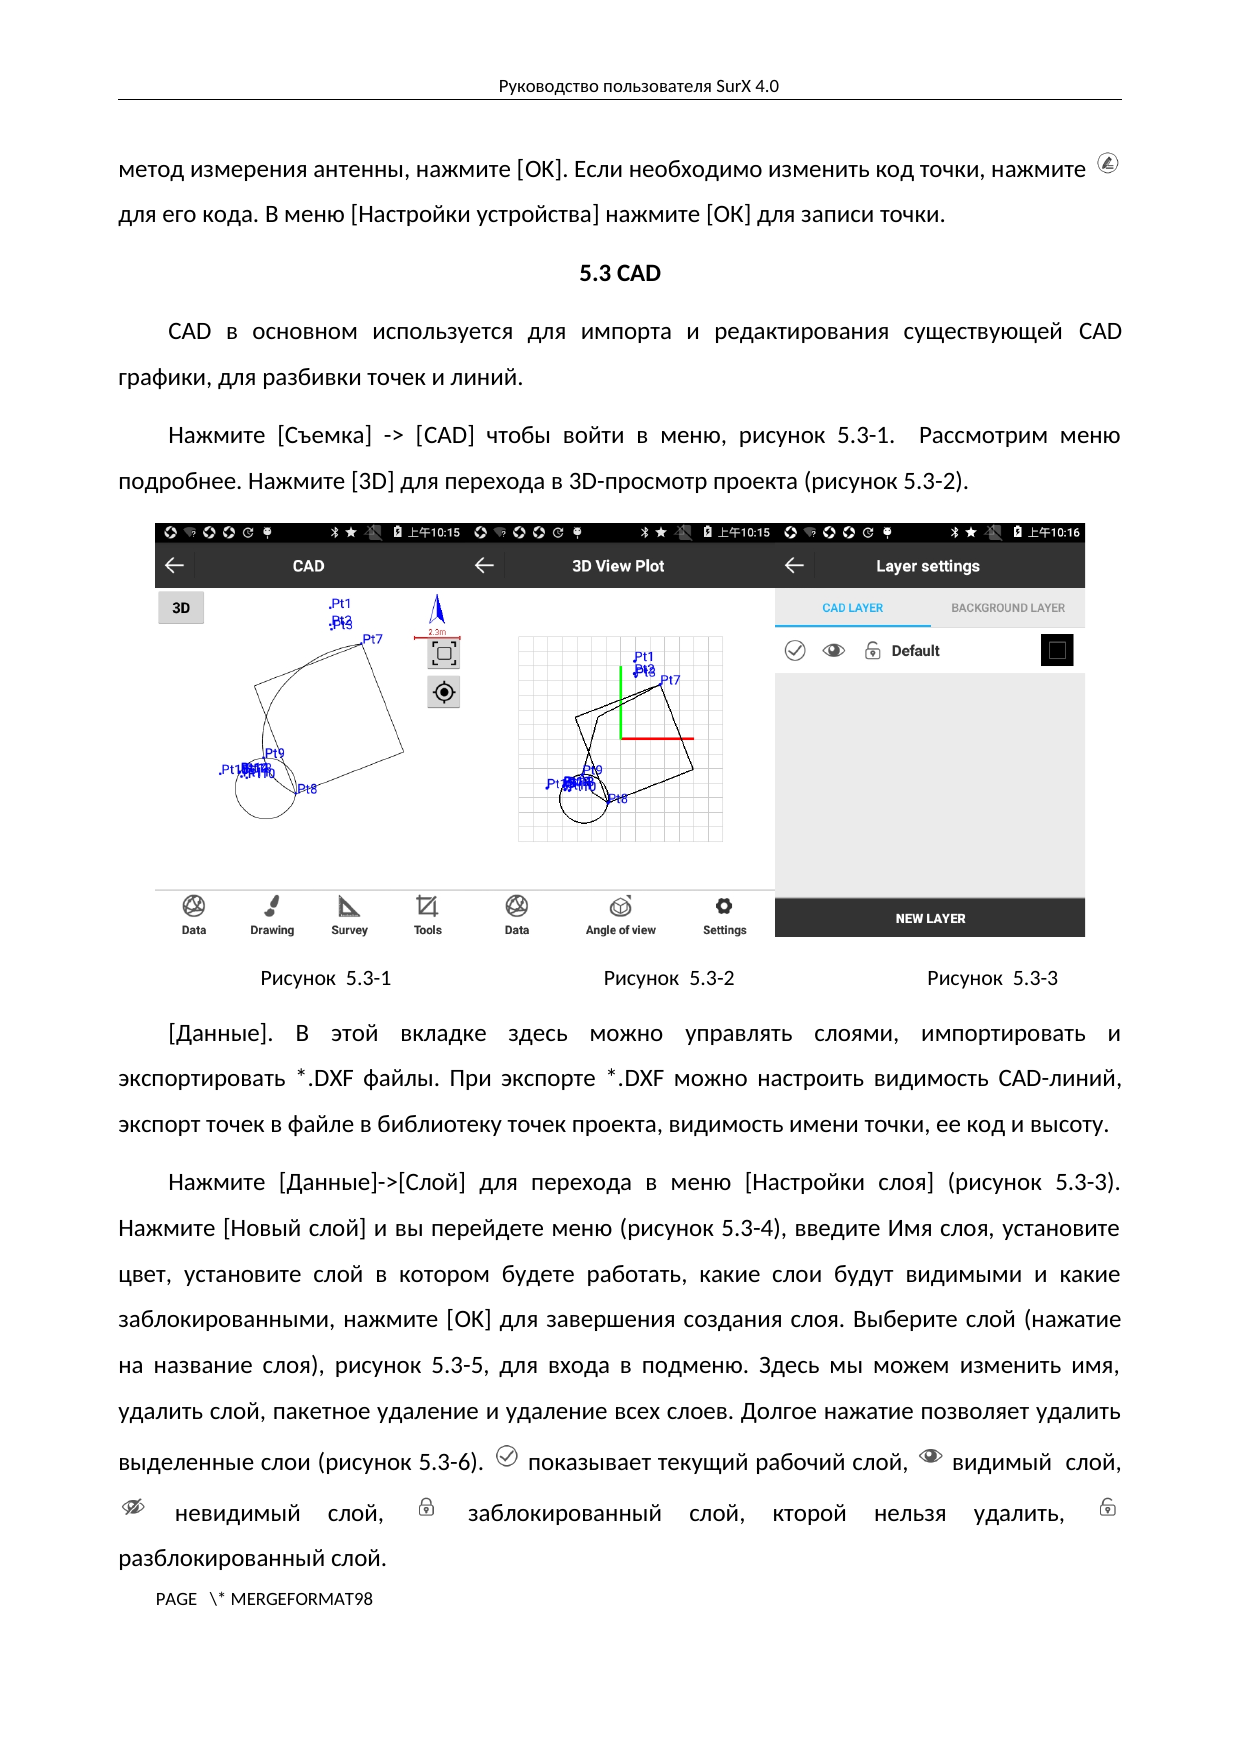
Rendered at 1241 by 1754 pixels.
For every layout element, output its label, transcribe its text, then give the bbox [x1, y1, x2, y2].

picture [1092, 147, 1123, 178]
text [Данные]. В этой вкладке здесь можно управлять слоями, импортировать и экспортировать *.DXF файлы. При экспорте *.DXF можно настроить видимость CAD-линий, экспорт точек в файле в библиотеку точек проекта, видимость имени точки, ее код и высоту. [118, 1017, 1122, 1139]
picture [1092, 1491, 1123, 1522]
text Нажмите [Съемка] -> [CAD] чтобы войти в меню, рисунок 5.3-1. Рассмотрим меню подробнее. Нажмите [3D] для перехода в 3D-просмотр проекта (рисунок 5.3-2). [118, 419, 1122, 495]
picture [155, 523, 1085, 937]
picture [118, 1491, 148, 1522]
picture [411, 1491, 441, 1522]
picture [915, 1440, 946, 1471]
text Нажмите [Данные]->[Слой] для перехода в меню [Настройки слоя] (рисунок 5.3-3). Нажмите [Новый слой] и вы перейдете меню (рисунок 5.3-4), введите Имя слоя, установите цвет, установите слой в котором будете работать, какие слои будут видимыми и какие заблокированными, нажмите [OK] для завершения создания слоя. Выберите слой (нажатие на название слоя), рисунок 5.3-5, для входа в подменю. Здесь мы можем изменить имя, удалить слой, пакетное удаление и удаление всех слоев. Долгое нажатие позволяет удалить выделенные слои (рисунок 5.3-6). показывает текущий рабочий слой, видимый слой, невидимый слой, заблокированный слой, кторой нельзя удалить, разблокированный слой. [118, 1166, 1122, 1573]
text Рисунок 5.3-1 Рисунок 5.3-2 Рисунок 5.3-3 [118, 964, 1122, 991]
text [118, 148, 1122, 229]
text 5.3 CAD [118, 257, 1122, 287]
picture [491, 1440, 522, 1471]
text CAD в основном используется для импорта и редактирования существующей CAD графики, для разбивки точек и линий. [118, 315, 1122, 391]
